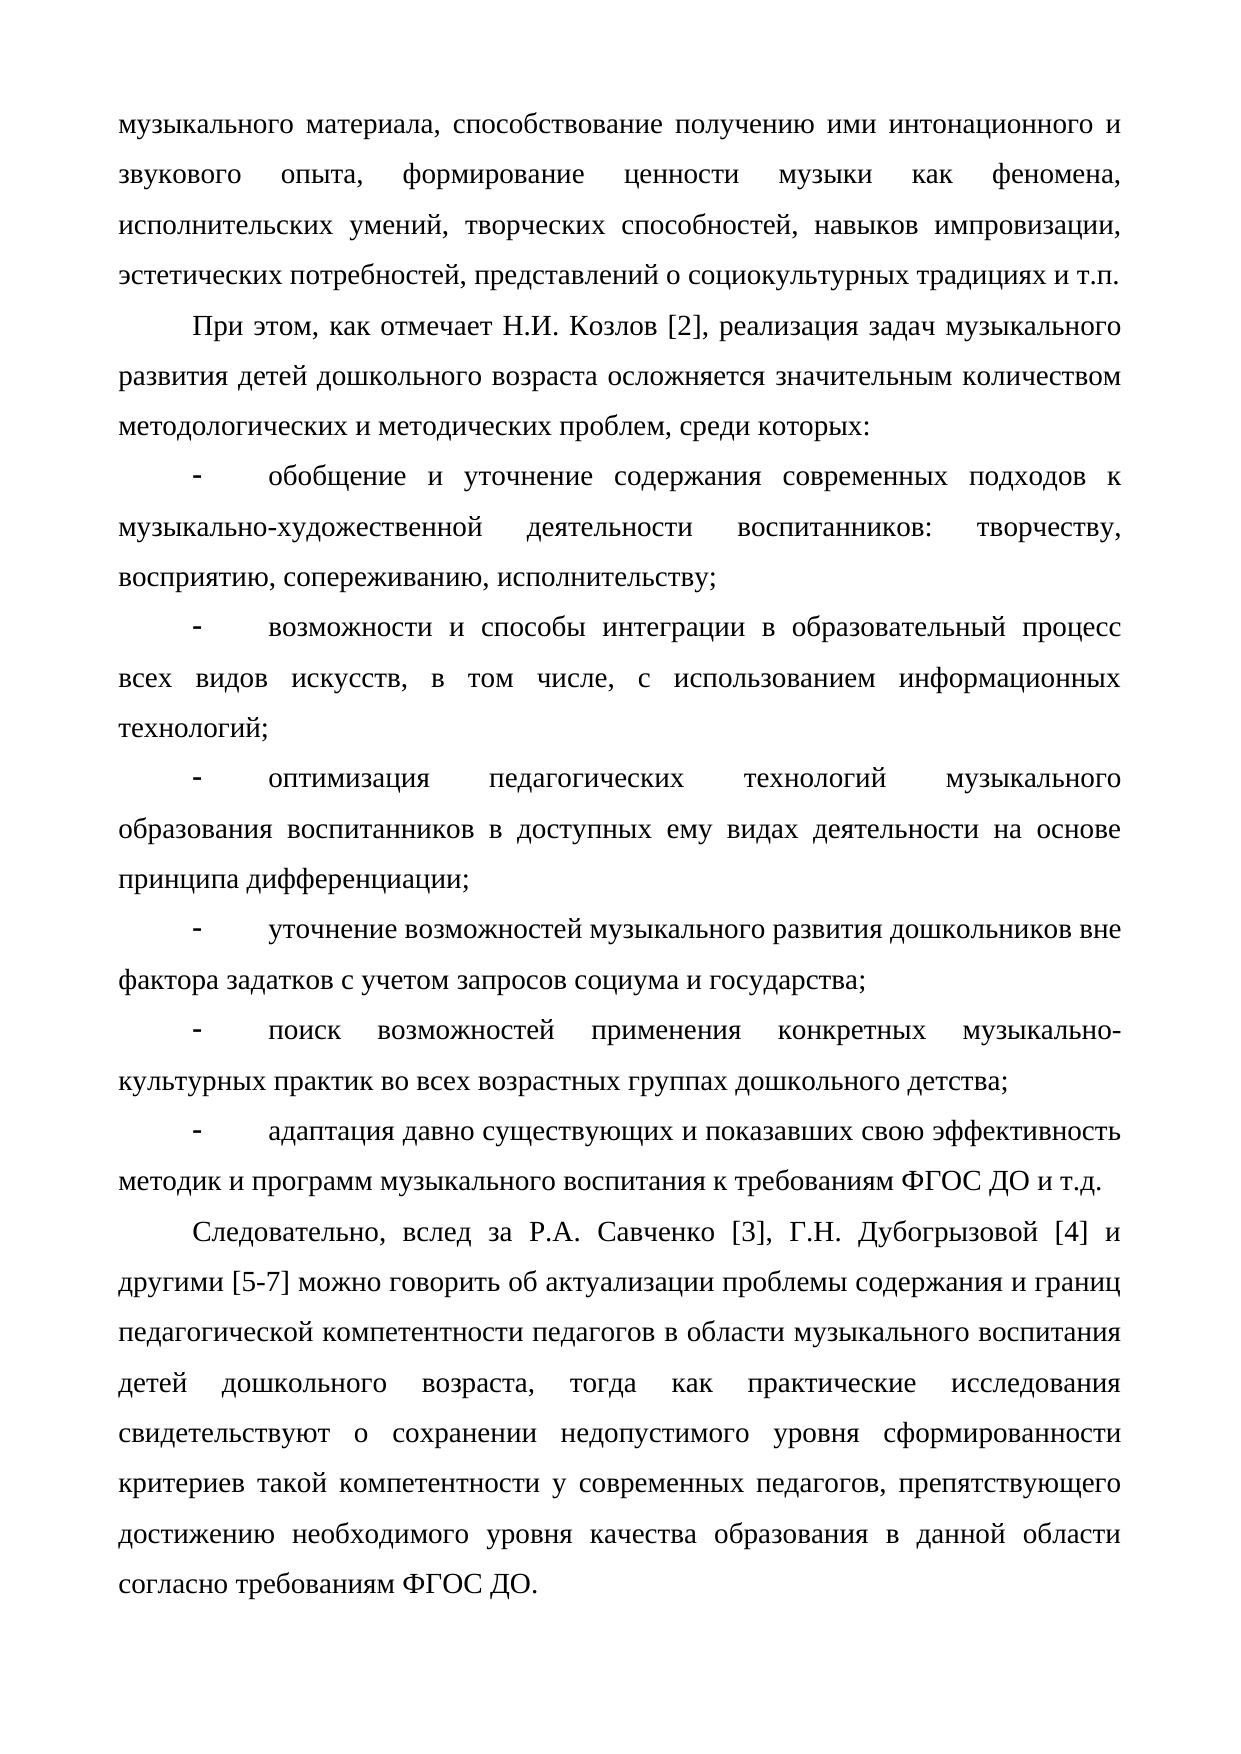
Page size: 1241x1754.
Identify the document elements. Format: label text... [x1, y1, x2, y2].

list возможности и способы интеграции в образовательный процесс всех видов искусств, в том числе, с использованием информационных технологий; [118, 609, 1122, 744]
list обобщение и уточнение содержания современных подходов к музыкально-художественной деятельности воспитанников: творчеству, восприятию, сопереживанию, исполнительству; [118, 458, 1122, 593]
text При этом, как отмечает Н.И. Козлов [2], реализация задач музыкального развития детей дошкольного возраста осложняется значительным количеством методологических и методических проблем, среди которых: [118, 308, 1122, 442]
list уточнение возможностей музыкального развития дошкольников вне фактора задатков с учетом запросов социума и государства; [118, 912, 1122, 996]
list поиск возможностей применения конкретных музыкально-культурных практик во всех возрастных группах дошкольного детства; [118, 1012, 1122, 1096]
list адаптация давно существующих и показавших свою эффективность методик и программ музыкального воспитания к требованиям ФГОС ДО и т.д. [118, 1113, 1122, 1197]
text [118, 106, 1122, 291]
list оптимизация педагогических технологий музыкального образования воспитанников в доступных ему видах деятельности на основе принципа дифференциации; [118, 761, 1122, 895]
text Следовательно, вслед за Р.А. Савченко [3], Г.Н. Дубогрызовой [4] и другими [5-7] можно говорить об актуализации проблемы содержания и границ педагогической компетентности педагогов в области музыкального воспитания детей дошкольного возраста, тогда как практические исследования свидетельствуют о сохранении недопустимого уровня сформированности критериев такой компетентности у современных педагогов, препятствующего достижению необходимого уровня качества образования в данной области согласно требованиям ФГОС ДО. [118, 1214, 1122, 1599]
